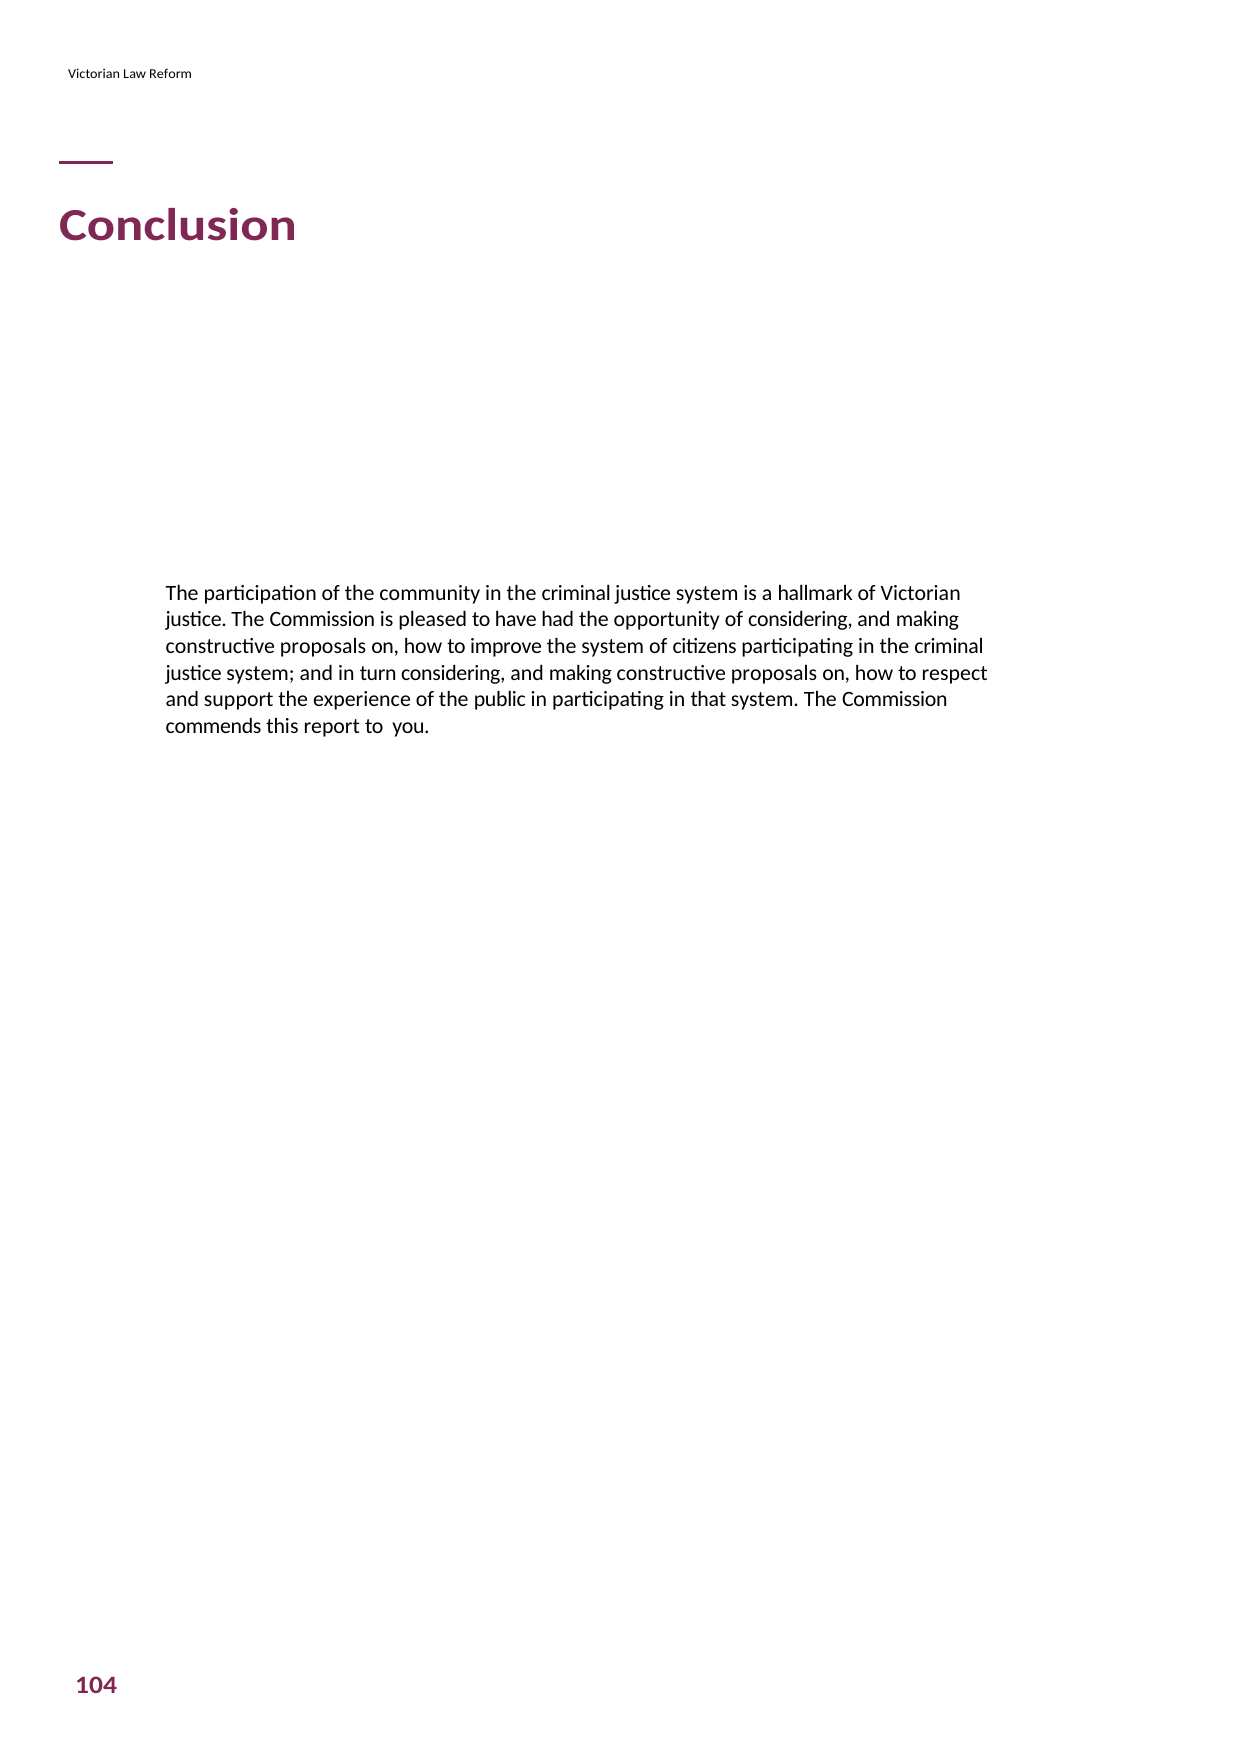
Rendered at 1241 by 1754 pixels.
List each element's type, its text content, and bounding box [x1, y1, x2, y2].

text 104 [75, 1669, 1240, 1699]
text The participation of the community in the criminal justice system is a hallmark of Victorian justice. The Commission is pleased to have had the opportunity of considering, and making constructive proposals on, how to improve the system of citizens participating in the criminal justice system; and in turn considering, and making constructive proposals on, how to respect and support the experience of the public in participating in that system. The Commission commends this report to you. [165, 579, 1017, 739]
subtitle Conclusion [59, 196, 1240, 252]
